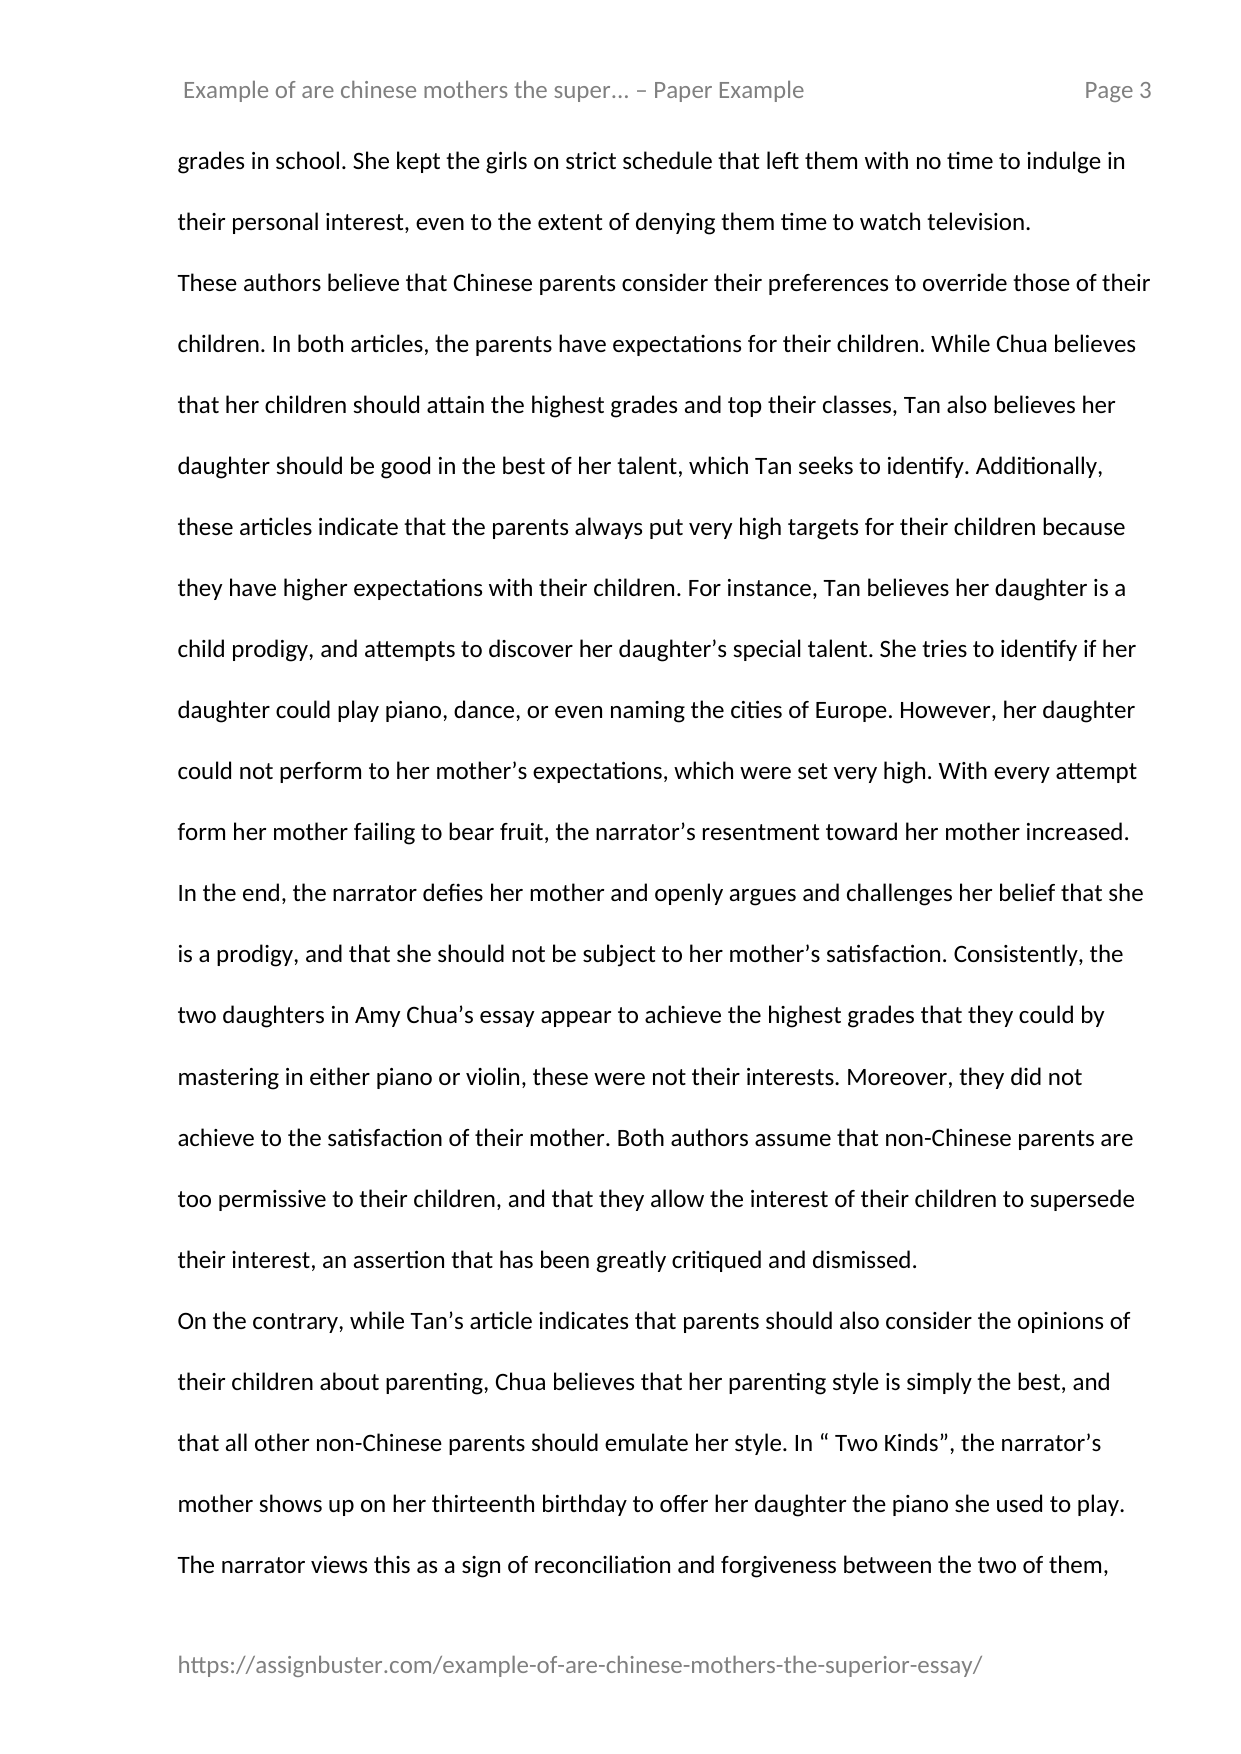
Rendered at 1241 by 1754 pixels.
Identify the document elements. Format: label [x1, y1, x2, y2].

text [177, 145, 1152, 1579]
